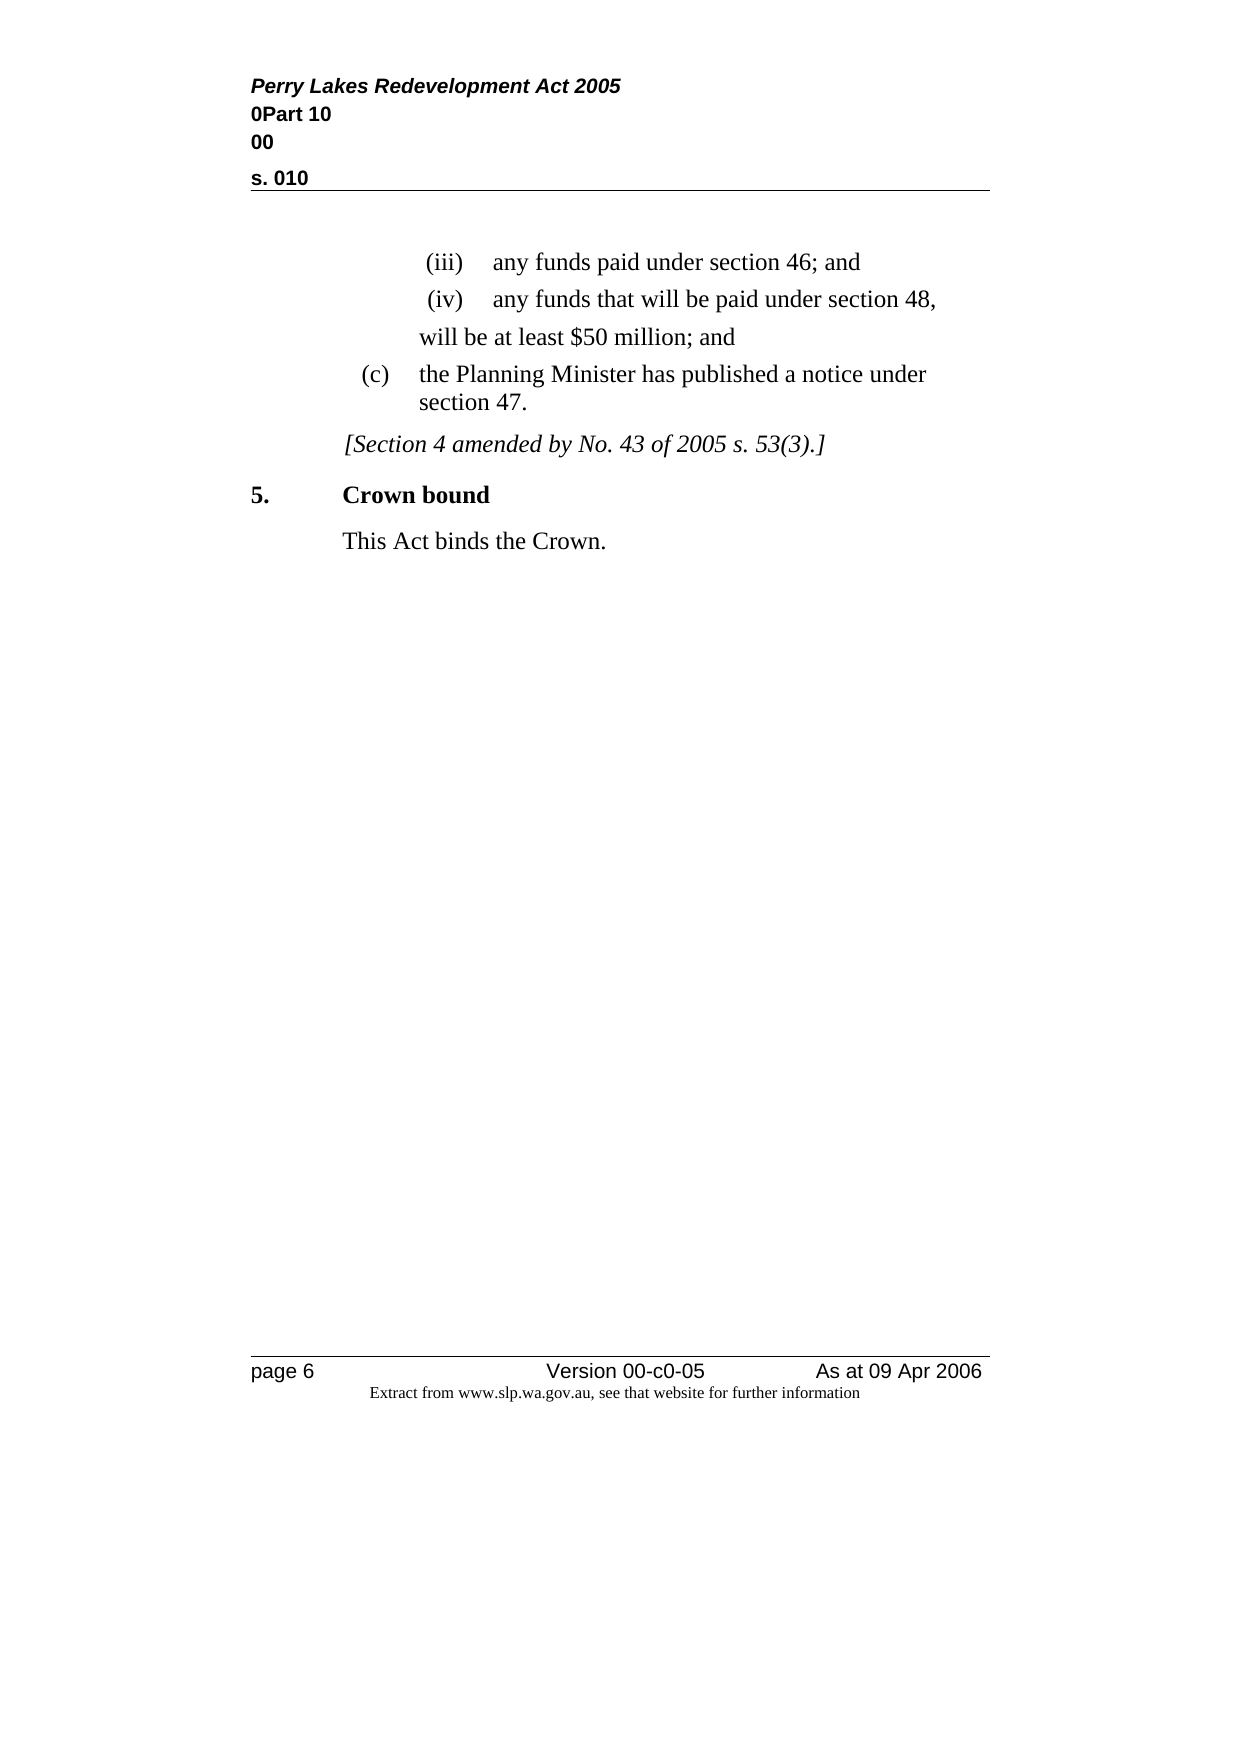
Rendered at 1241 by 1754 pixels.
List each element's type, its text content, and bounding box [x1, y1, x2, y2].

text (iii) any funds paid under section 46; and [251, 247, 990, 276]
text will be at least $50 million; and [251, 322, 990, 350]
text [Section 4 amended by No. 43 of 2005 s. 53(3).] [251, 429, 990, 457]
text (c) the Planning Minister has published a notice under section 47. [251, 359, 990, 416]
text (iv) any funds that will be paid under section 48, [251, 284, 990, 313]
text This Act binds the Crown. [251, 526, 990, 554]
subtitle 5. Crown bound [251, 480, 990, 509]
